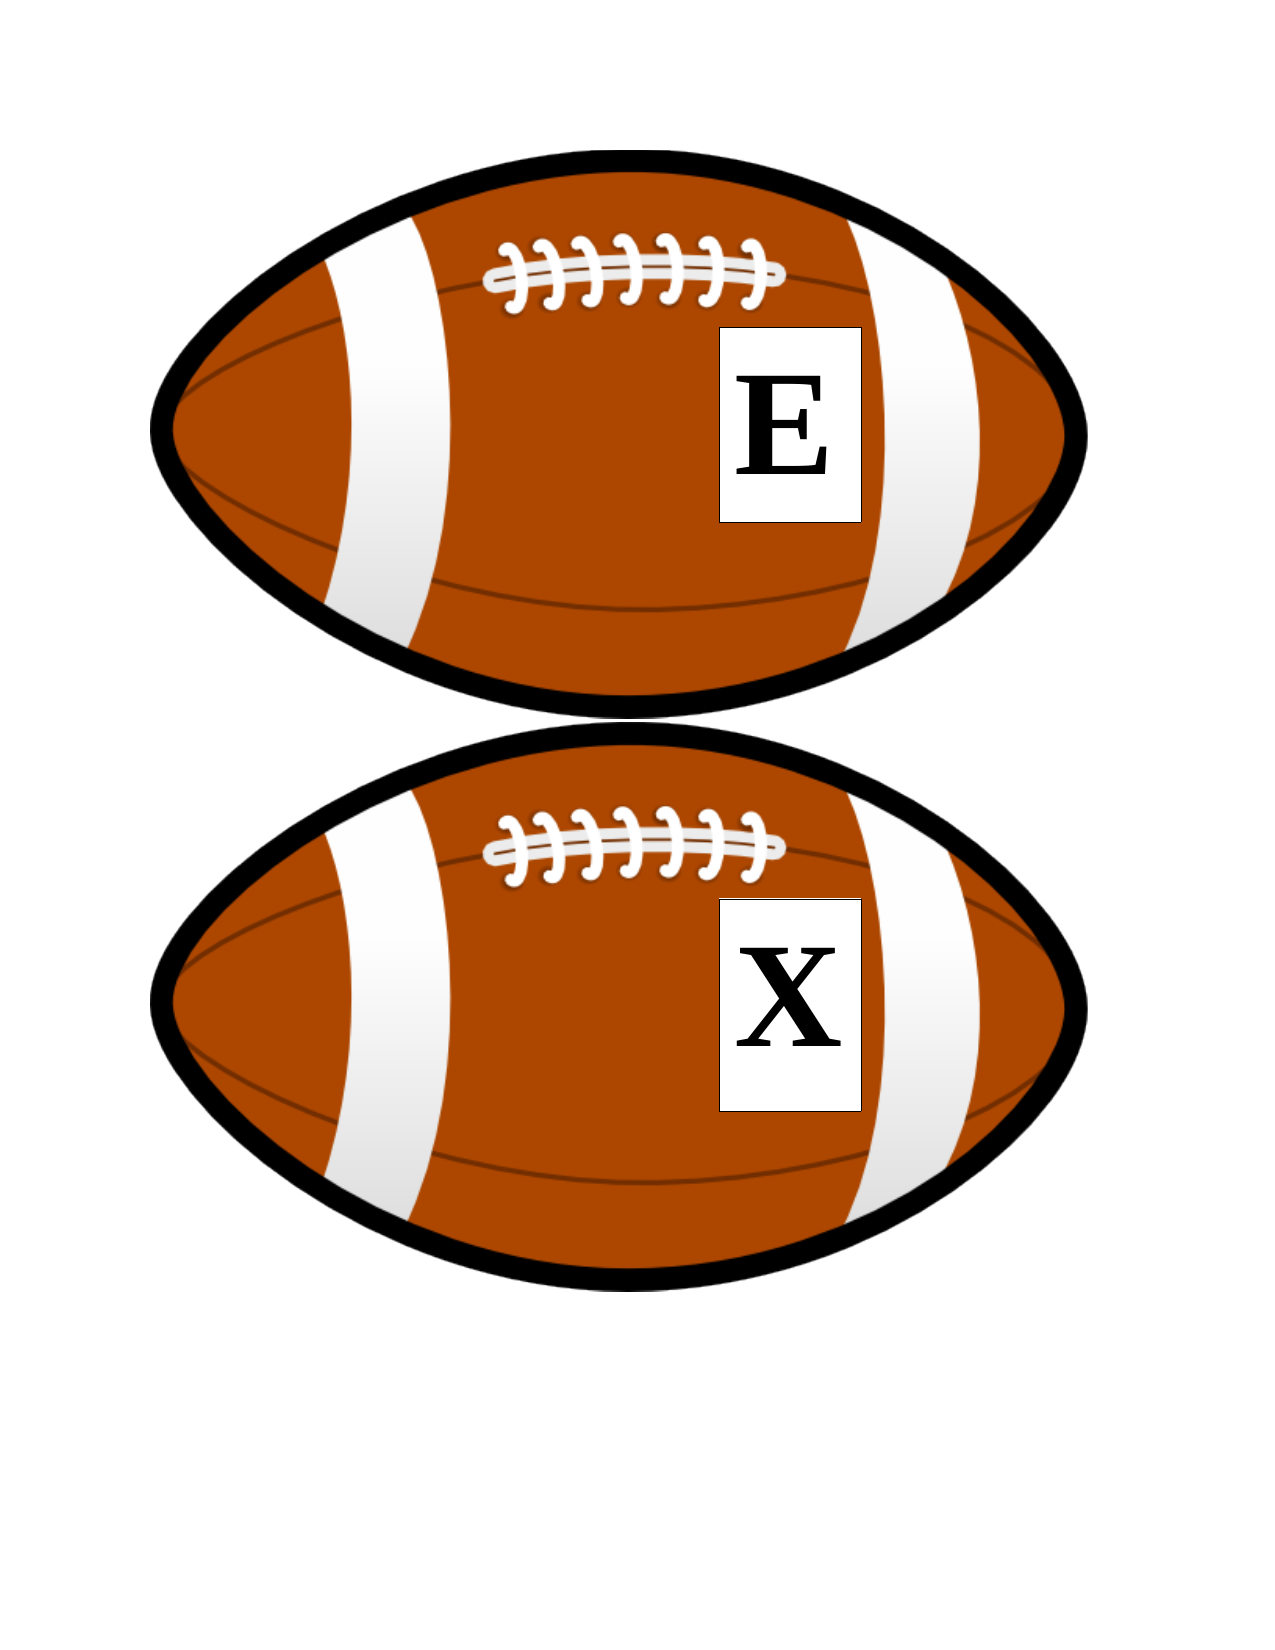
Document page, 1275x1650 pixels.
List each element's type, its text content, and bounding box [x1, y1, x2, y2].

picture [150, 150, 1088, 719]
picture [150, 722, 1088, 1292]
